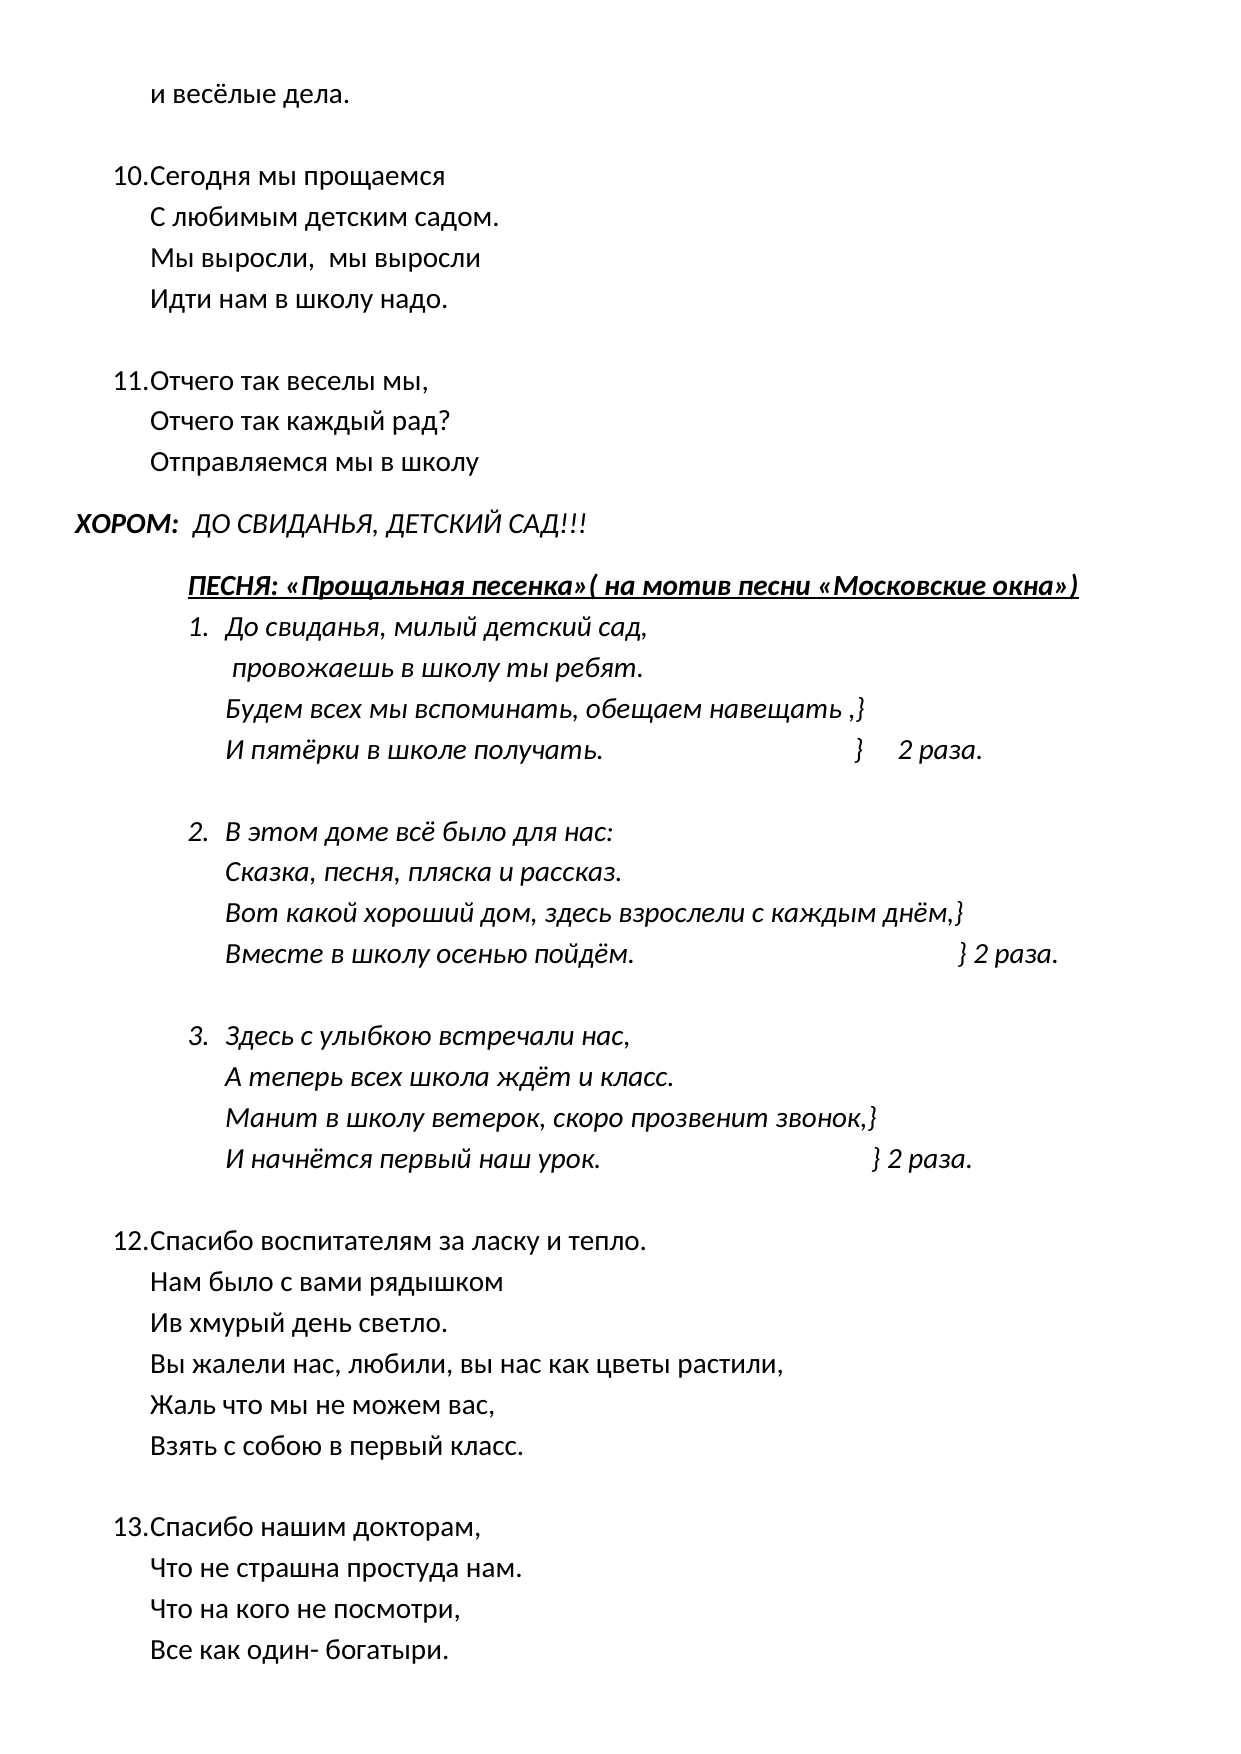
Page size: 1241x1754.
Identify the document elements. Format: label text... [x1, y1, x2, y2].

list Отчего так веселы мы, [112, 362, 1165, 397]
text ХОРОМ: ДО СВИДАНЬЯ, ДЕТСКИЙ САД!!! [75, 505, 1165, 541]
list Мы выросли, мы выросли [150, 239, 1165, 274]
list провожаешь в школу ты ребят. [225, 649, 1165, 684]
list Будем всех мы вспоминать, обещаем навещать ,} [225, 690, 1165, 725]
list А теперь всех школа ждёт и класс. [225, 1058, 1165, 1094]
list Манит в школу ветерок, скоро прозвенит звонок,} [225, 1099, 1165, 1135]
list До свиданья, милый детский сад, [187, 608, 1165, 643]
list Вместе в школу осенью пойдём. } 2 раза. [225, 935, 1165, 971]
list И начнётся первый наш урок. } 2 раза. [225, 1140, 1165, 1176]
list Все как один- богатыри. [150, 1631, 1165, 1667]
list Отчего так каждый рад? [150, 402, 1165, 438]
list Нам было с вами рядышком [150, 1263, 1165, 1298]
list Взять с собою в первый класс. [150, 1427, 1165, 1462]
list Идти нам в школу надо. [150, 280, 1165, 315]
list Отправляемся мы в школу [150, 443, 1165, 479]
list и весёлые дела. [150, 75, 1165, 111]
list Вот какой хороший дом, здесь взрослели с каждым днём,} [225, 894, 1165, 930]
list Что на кого не посмотри, [150, 1590, 1165, 1626]
list В этом доме всё было для нас: [187, 813, 1165, 848]
list И пятёрки в школе получать. } 2 раза. [225, 731, 1165, 766]
list С любимым детским садом. [150, 198, 1165, 233]
list Жаль что мы не можем вас, [150, 1386, 1165, 1421]
list Здесь с улыбкою встречали нас, [187, 1017, 1165, 1053]
list Сказка, песня, пляска и рассказ. [225, 853, 1165, 889]
list Что не страшна простуда нам. [150, 1549, 1165, 1585]
list Сегодня мы прощаемся [112, 157, 1165, 192]
list Ив хмурый день светло. [150, 1304, 1165, 1339]
list Вы жалели нас, любили, вы нас как цветы растили, [150, 1345, 1165, 1380]
list Спасибо воспитателям за ласку и тепло. [112, 1222, 1165, 1258]
list ПЕСНЯ: «Прощальная песенка»( на мотив песни «Московские окна») [187, 567, 1165, 603]
list Спасибо нашим докторам, [112, 1508, 1165, 1544]
